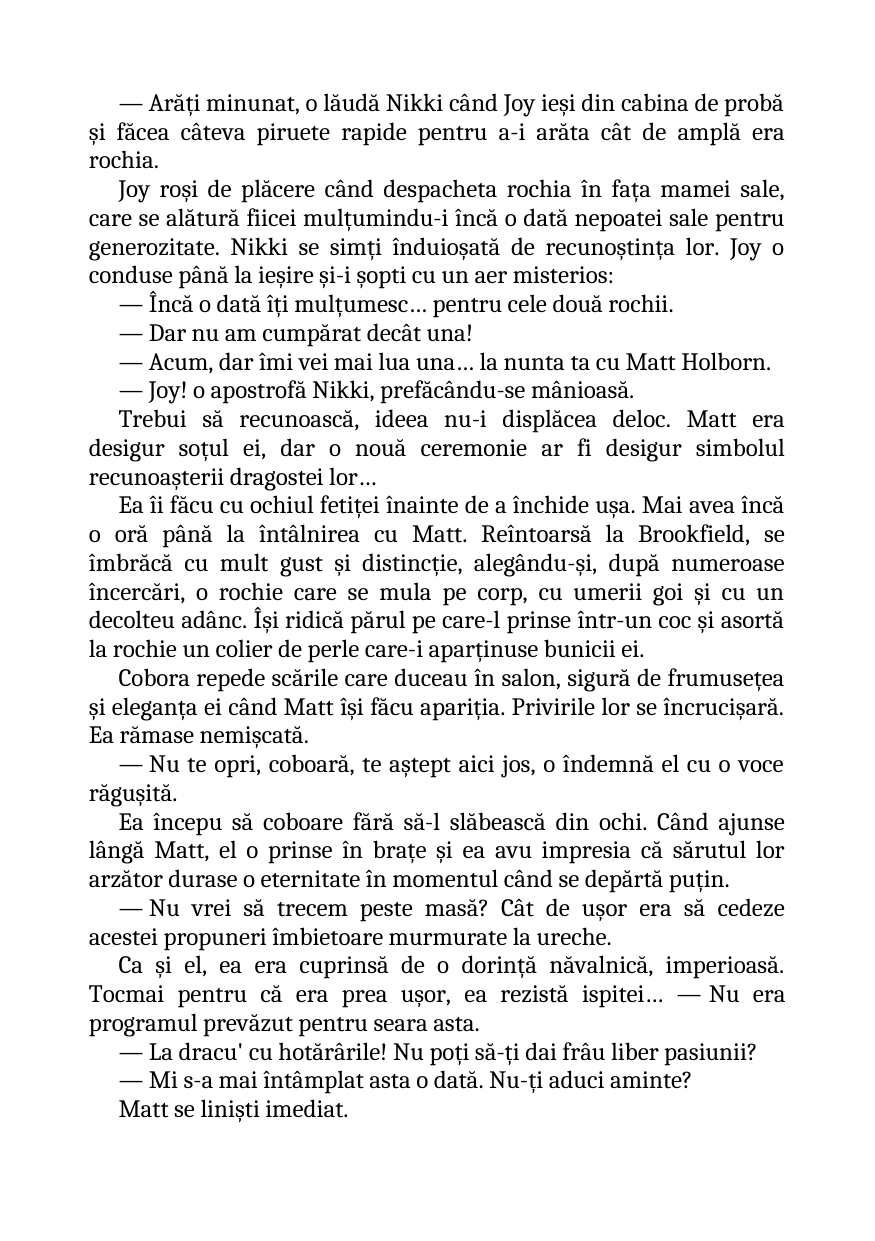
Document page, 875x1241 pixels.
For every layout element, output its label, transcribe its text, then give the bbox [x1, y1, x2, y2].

text Matt se liniști imediat. [89, 1095, 785, 1124]
text Ca și el, ea era cuprinsă de o dorință năvalnică, imperioasă. Tocmai pentru că era prea ușor, ea rezistă ispitei… — Nu era programul prevăzut pentru seara asta. [89, 951, 785, 1037]
text Ea începu să coboare fără să-l slăbească din ochi. Când ajunse lângă Matt, el o prinse în brațe și ea avu impresia că sărutul lor arzător durase o eternitate în momentul când se depărtă puțin. [89, 807, 785, 894]
text Trebui să recunoască, ideea nu-i displăcea deloc. Matt era desigur soțul ei, dar o nouă ceremonie ar fi desigur simbolul recunoașterii dragostei lor… [89, 405, 785, 491]
text — La dracu' cu hotărârile! Nu poți să-ți dai frâu liber pasiunii? [89, 1037, 785, 1066]
text — Mi s-a mai întâmplat asta o dată. Nu-ți aduci aminte? [89, 1066, 785, 1095]
text — Nu vrei să trecem peste masă? Cât de ușor era să cedeze acestei propuneri îmbietoare murmurate la ureche. [89, 894, 785, 951]
text — Dar nu am cumpărat decât una! [89, 319, 785, 347]
text Joy roși de plăcere când despacheta rochia în fața mamei sale, care se alătură fiicei mulțumindu-i încă o dată nepoatei sale pentru generozitate. Nikki se simți înduioșată de recunoștința lor. Joy o conduse până la ieșire și-i șopti cu un aer misterios: [89, 175, 785, 290]
text — Arăți minunat, o lăudă Nikki când Joy ieși din cabina de probă și făcea câteva piruete rapide pentru a-i arăta cât de amplă era rochia. [89, 89, 785, 175]
text — Încă o dată îți mulțumesc… pentru cele două rochii. [89, 290, 785, 319]
text Cobora repede scările care duceau în salon, sigură de frumusețea și eleganța ei când Matt își făcu apariția. Privirile lor se încrucișară. Ea rămase nemișcată. [89, 664, 785, 750]
text — Acum, dar îmi vei mai lua una… la nunta ta cu Matt Holborn. [89, 347, 785, 376]
text Ea îi făcu cu ochiul fetiței înainte de a închide ușa. Mai avea încă o oră până la întâlnirea cu Matt. Reîntoarsă la Brookfield, se îmbrăcă cu mult gust și distincție, alegându-și, după numeroase încercări, o rochie care se mula pe corp, cu umerii goi și cu un decolteu adânc. Își ridică părul pe care-l prinse într-un coc și asortă la rochie un colier de perle care-i aparținuse bunicii ei. [89, 491, 785, 664]
text — Nu te opri, coboară, te aștept aici jos, o îndemnă el cu o voce răgușită. [89, 750, 785, 807]
text — Joy! o apostrofă Nikki, prefăcându-se mânioasă. [89, 376, 785, 405]
